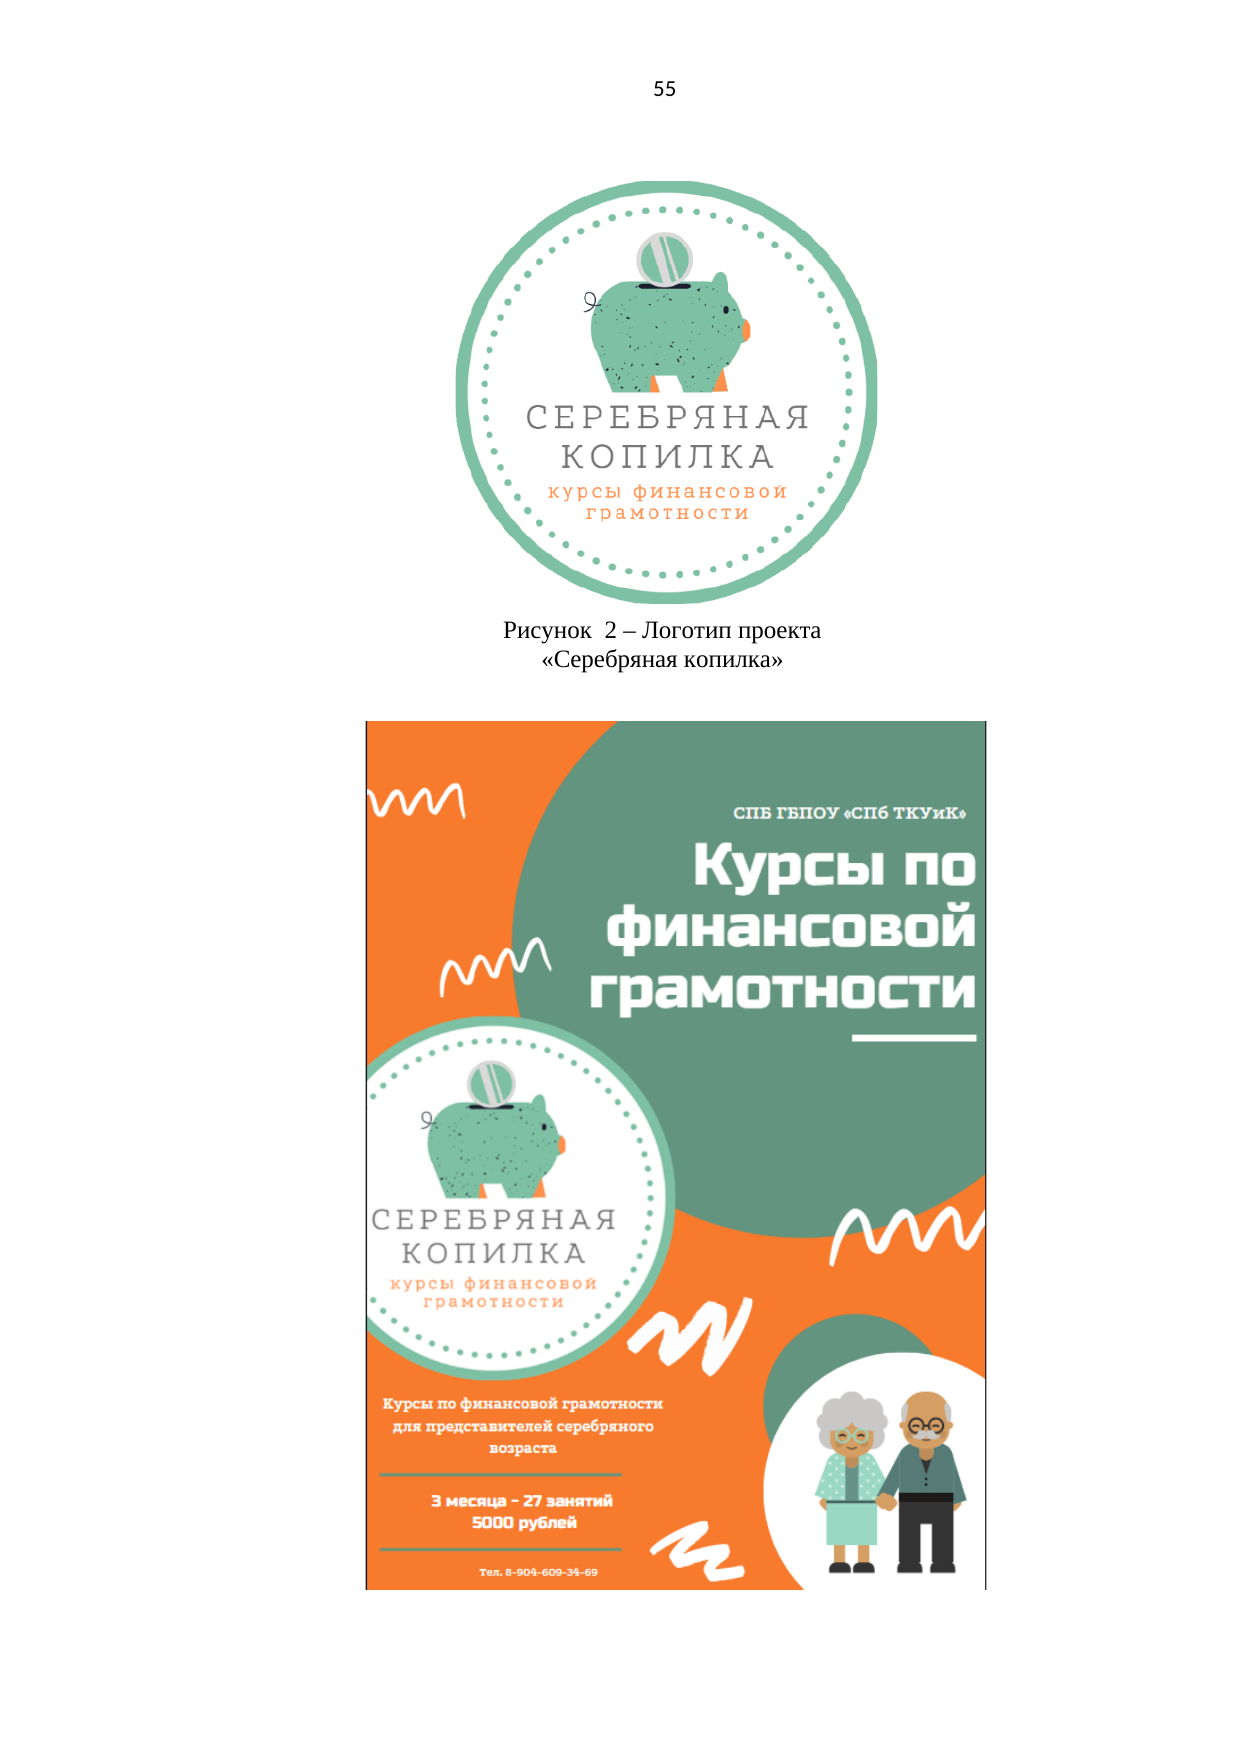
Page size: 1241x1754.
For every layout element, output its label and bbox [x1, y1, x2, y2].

picture [455, 181, 878, 604]
picture [365, 721, 987, 1589]
